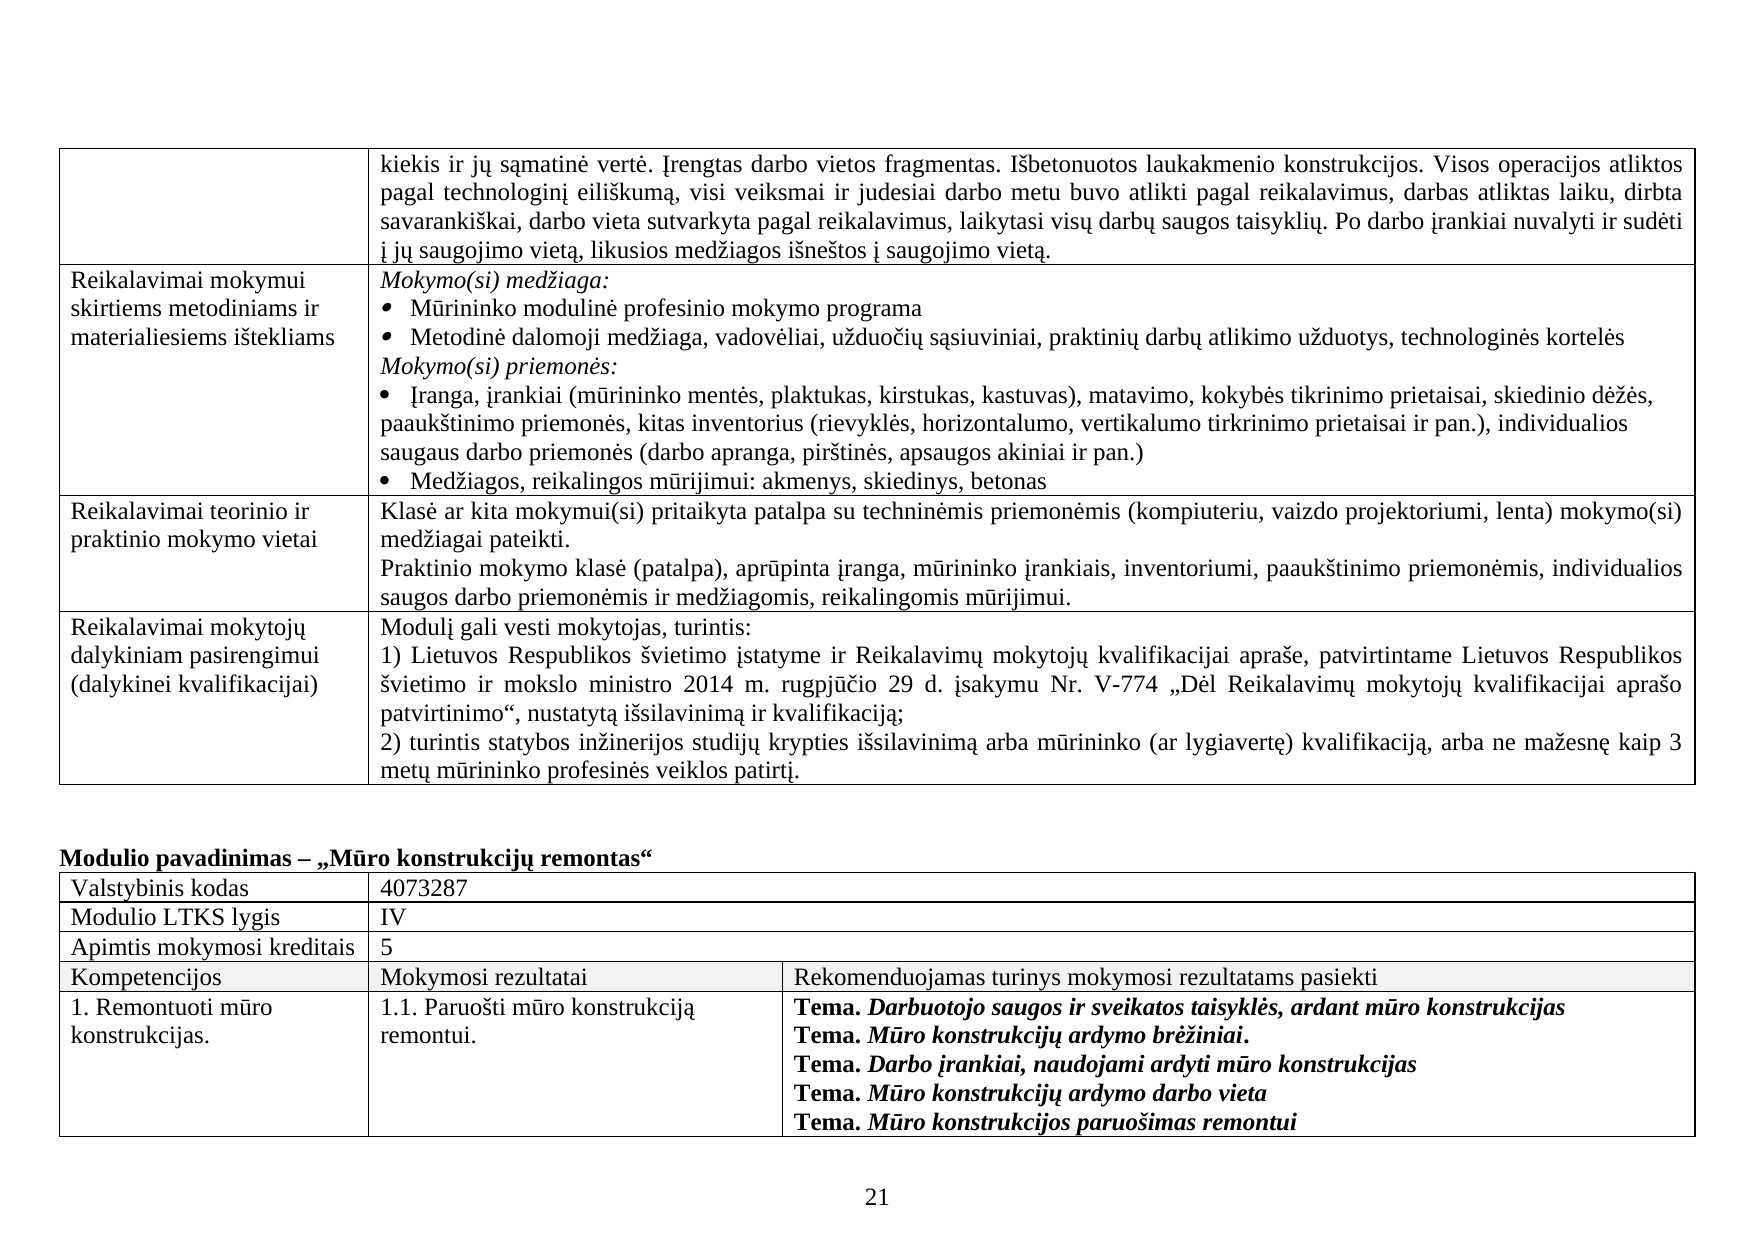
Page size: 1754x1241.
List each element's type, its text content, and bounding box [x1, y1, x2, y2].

table_cell Mokymosi rezultatai [369, 962, 782, 991]
table_cell 1.1. Paruošti mūro konstrukciją remontui. [369, 992, 782, 1136]
table_cell Reikalavimai mokytojų dalykiniam pasirengimui (dalykinei kvalifikacijai) [60, 612, 368, 784]
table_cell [369, 149, 1694, 264]
table_cell Kompetencijos [60, 962, 368, 991]
table_cell Apimtis mokymosi kreditais [60, 932, 368, 961]
table_cell Reikalavimai mokymui skirtiems metodiniams ir materialiesiems ištekliams [60, 265, 368, 495]
table_cell Klasė ar kita mokymui(si) pritaikyta patalpa su techninėmis priemonėmis (kompiuteriu, vaizdo projektoriumi, lenta) mokymo(si) medžiagai pateikti. Praktinio mokymo klasė (patalpa), aprūpinta įranga, mūrininko įrankiais, inventoriumi, paaukštinimo priemonėmis, individualios saugos darbo priemonėmis ir medžiagomis, reikalingomis mūrijimui. [369, 496, 1694, 611]
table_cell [60, 149, 368, 264]
table_cell Modulio LTKS lygis [60, 903, 368, 931]
table_cell IV [369, 903, 1694, 931]
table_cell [60, 992, 368, 1136]
table_cell Mokymo(si) medžiaga: Mūrininko modulinė profesinio mokymo programa Metodinė dalomoji medžiaga, vadovėliai, užduočių sąsiuviniai, praktinių darbų atlikimo užduotys, technologinės kortelės Mokymo(si) priemonės: Įranga, įrankiai (mūrininko mentės, plaktukas, kirstukas, kastuvas), matavimo, kokybės tikrinimo prietaisai, skiedinio dėžės, paaukštinimo priemonės, kitas inventorius (rievyklės, horizontalumo, vertikalumo tirkrinimo prietaisai ir pan.), individualios saugaus darbo priemonės (darbo apranga, pirštinės, apsaugos akiniai ir pan.) Medžiagos, reikalingos mūrijimui: akmenys, skiedinys, betonas [369, 265, 1694, 495]
table_cell 5 [369, 932, 1694, 961]
table_header Valstybinis kodas [60, 873, 368, 901]
table_cell Reikalavimai teorinio ir praktinio mokymo vietai [60, 496, 368, 611]
table_cell Modulį gali vesti mokytojas, turintis: 1) Lietuvos Respublikos švietimo įstatyme ir Reikalavimų mokytojų kvalifikacijai apraše, patvirtintame Lietuvos Respublikos švietimo ir mokslo ministro 2014 m. rugpjūčio 29 d. įsakymu Nr. V-774 „Dėl Reikalavimų mokytojų kvalifikacijai aprašo patvirtinimo“, nustatytą išsilavinimą ir kvalifikaciją; 2) turintis statybos inžinerijos studijų krypties išsilavinimą arba mūrininko (ar lygiavertę) kvalifikaciją, arba ne mažesnę kaip 3 metų mūrininko profesinės veiklos patirtį. [369, 612, 1694, 784]
table_header 4073287 [369, 873, 1694, 901]
table_cell Tema. Darbuotojo saugos ir sveikatos taisyklės, ardant mūro konstrukcijas Tema. Mūro konstrukcijų ardymo brėžiniai. Tema. Darbo įrankiai, naudojami ardyti mūro konstrukcijas Tema. Mūro konstrukcijų ardymo darbo vieta Tema. Mūro konstrukcijos paruošimas remontui [783, 992, 1694, 1136]
table_cell Rekomenduojamas turinys mokymosi rezultatams pasiekti [783, 962, 1694, 991]
text Modulio pavadinimas – „Mūro konstrukcijų remontas“ [59, 843, 1695, 872]
